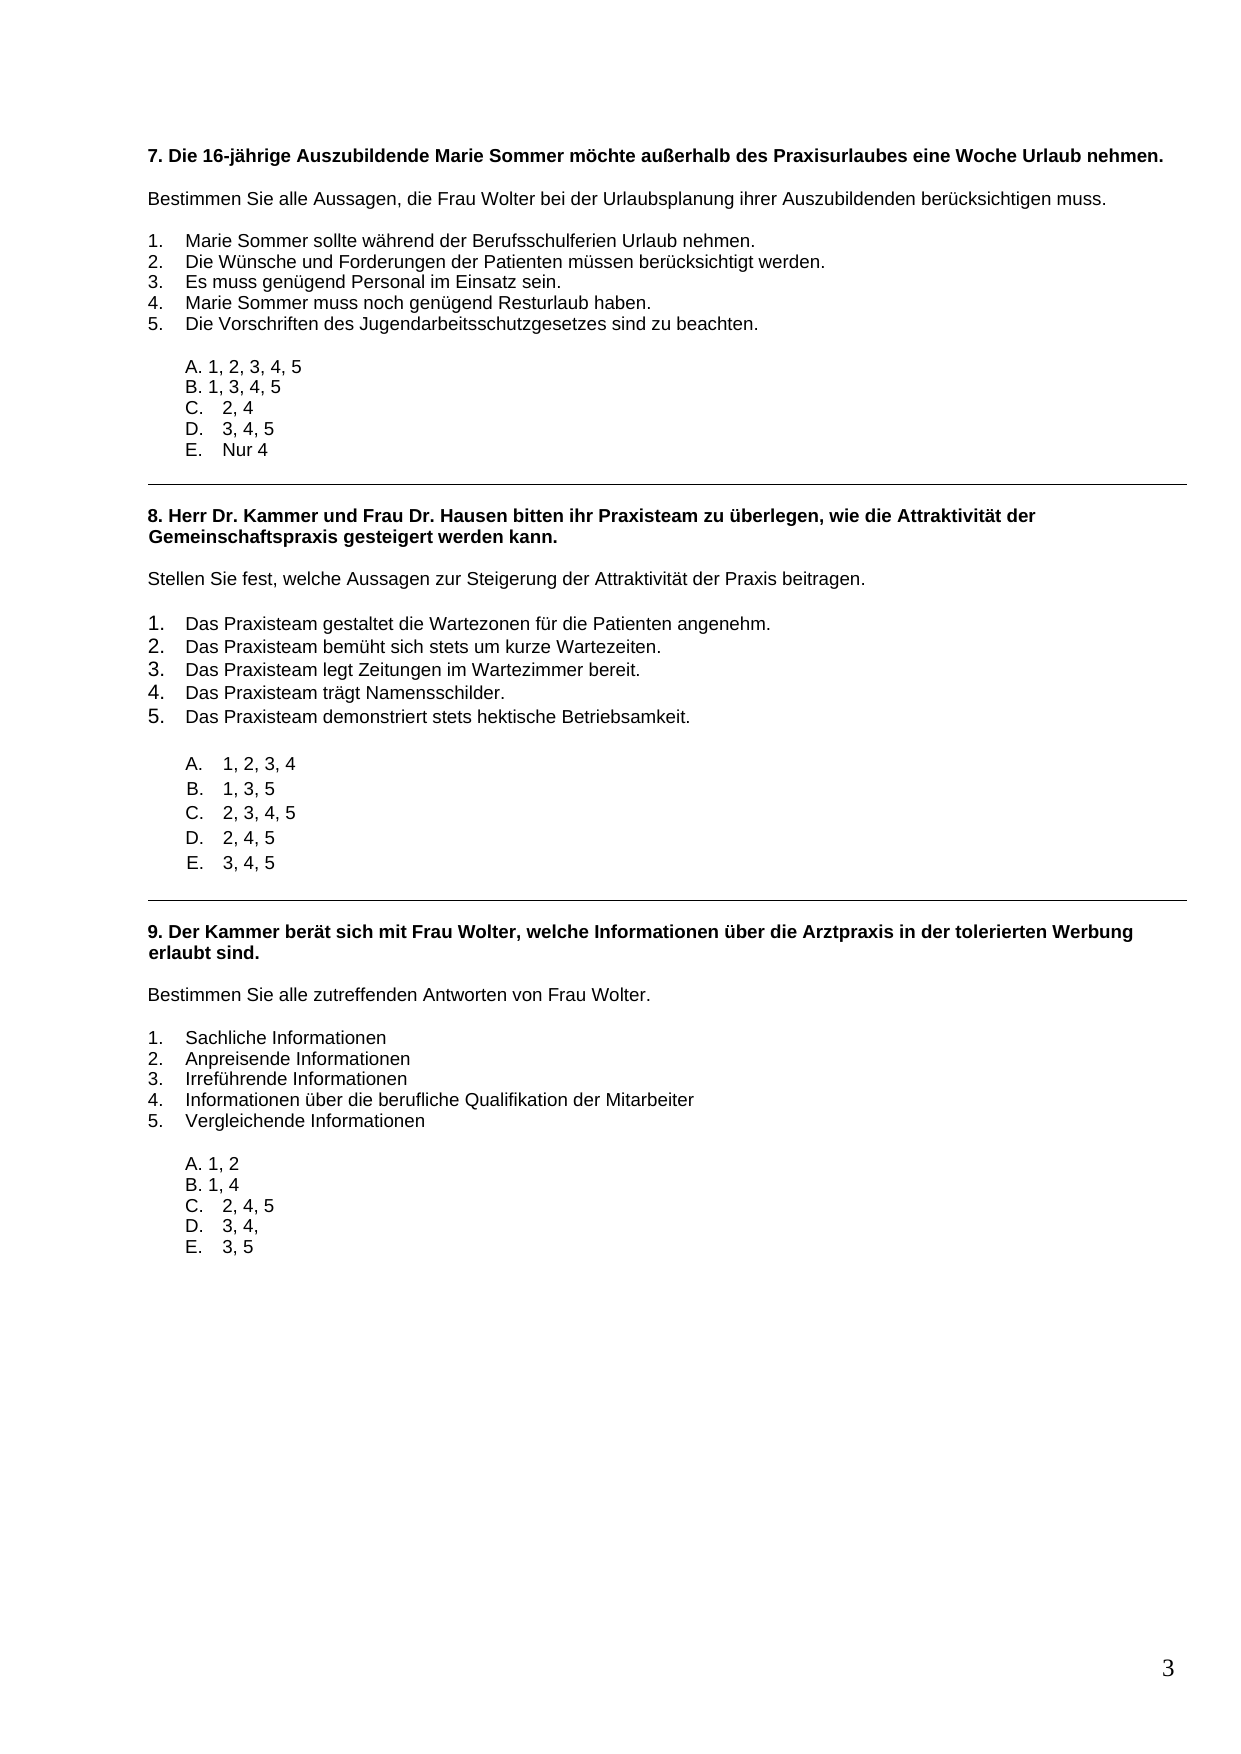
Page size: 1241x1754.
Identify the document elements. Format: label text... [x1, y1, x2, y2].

list Marie Sommer muss noch genügend Resturlaub haben. [148, 293, 1181, 314]
list Das Praxisteam legt Zeitungen im Wartezimmer bereit. [148, 658, 1181, 681]
text Bestimmen Sie alle Aussagen, die Frau Wolter bei der Urlaubsplanung ihrer Auszubildenden berücksichtigen muss. [147, 188, 1181, 209]
text 9. Der Kammer berät sich mit Frau Wolter, welche Informationen über die Arztpraxis in der tolerierten Werbung erlaubt sind. [147, 921, 1181, 963]
list 2, 4 [185, 398, 1181, 419]
table_cell E. [185, 852, 223, 876]
list 2, 4, 5 [185, 1195, 1181, 1216]
table_header 1, 2, 3, 4 [223, 753, 301, 777]
text 8. Herr Dr. Kammer und Frau Dr. Hausen bitten ihr Praxisteam zu überlegen, wie die Attraktivität der Gemeinschaftspraxis gesteigert werden kann. [147, 505, 1181, 548]
table_cell 3, 4, 5 [223, 852, 301, 876]
text A. 1, 2, 3, 4, 5 [185, 356, 340, 377]
text A. 1, 2 [185, 1153, 277, 1174]
list Es muss genügend Personal im Einsatz sein. [148, 272, 1181, 293]
list Nur 4 [185, 440, 1181, 461]
table_cell B. [185, 777, 223, 802]
list 3, 4, [185, 1216, 1181, 1237]
list Das Praxisteam demonstriert stets hektische Betriebsamkeit. [148, 704, 1181, 728]
list Irreführende Informationen [148, 1069, 1181, 1090]
list Die Vorschriften des Jugendarbeitsschutzgesetzes sind zu beachten. [148, 314, 1181, 335]
text B. 1, 4 [185, 1174, 277, 1195]
list Sachliche Informationen [148, 1027, 1181, 1048]
list 3, 5 [185, 1237, 1181, 1258]
text 7. Die 16-jährige Auszubildende Marie Sommer möchte außerhalb des Praxisurlaubes eine Woche Urlaub nehmen. [147, 146, 1181, 167]
text Stellen Sie fest, welche Aussagen zur Steigerung der Attraktivität der Praxis beitragen. [147, 569, 1181, 590]
list Informationen über die berufliche Qualifikation der Mitarbeiter [148, 1090, 1181, 1111]
text B. 1, 3, 4, 5 [185, 377, 340, 398]
list Das Praxisteam gestaltet die Wartezonen für die Patienten angenehm. [148, 612, 1181, 635]
table_cell 1, 3, 5 [223, 777, 301, 802]
list Vergleichende Informationen [148, 1111, 1181, 1132]
table_header A. [185, 753, 223, 777]
list Marie Sommer sollte während der Berufsschulferien Urlaub nehmen. [148, 231, 1181, 251]
table_cell 2, 4, 5 [223, 827, 301, 852]
list Das Praxisteam bemüht sich stets um kurze Wartezeiten. [148, 635, 1181, 658]
list 3, 4, 5 [185, 419, 1181, 440]
table_cell D. [185, 827, 223, 852]
text Bestimmen Sie alle zutreffenden Antworten von Frau Wolter. [147, 985, 1181, 1006]
list Anpreisende Informationen [148, 1048, 1181, 1069]
table_cell 2, 3, 4, 5 [223, 802, 301, 827]
list Das Praxisteam trägt Namensschilder. [148, 681, 1181, 704]
list Die Wünsche und Forderungen der Patienten müssen berücksichtigt werden. [148, 251, 1181, 272]
table_cell C. [185, 802, 223, 827]
